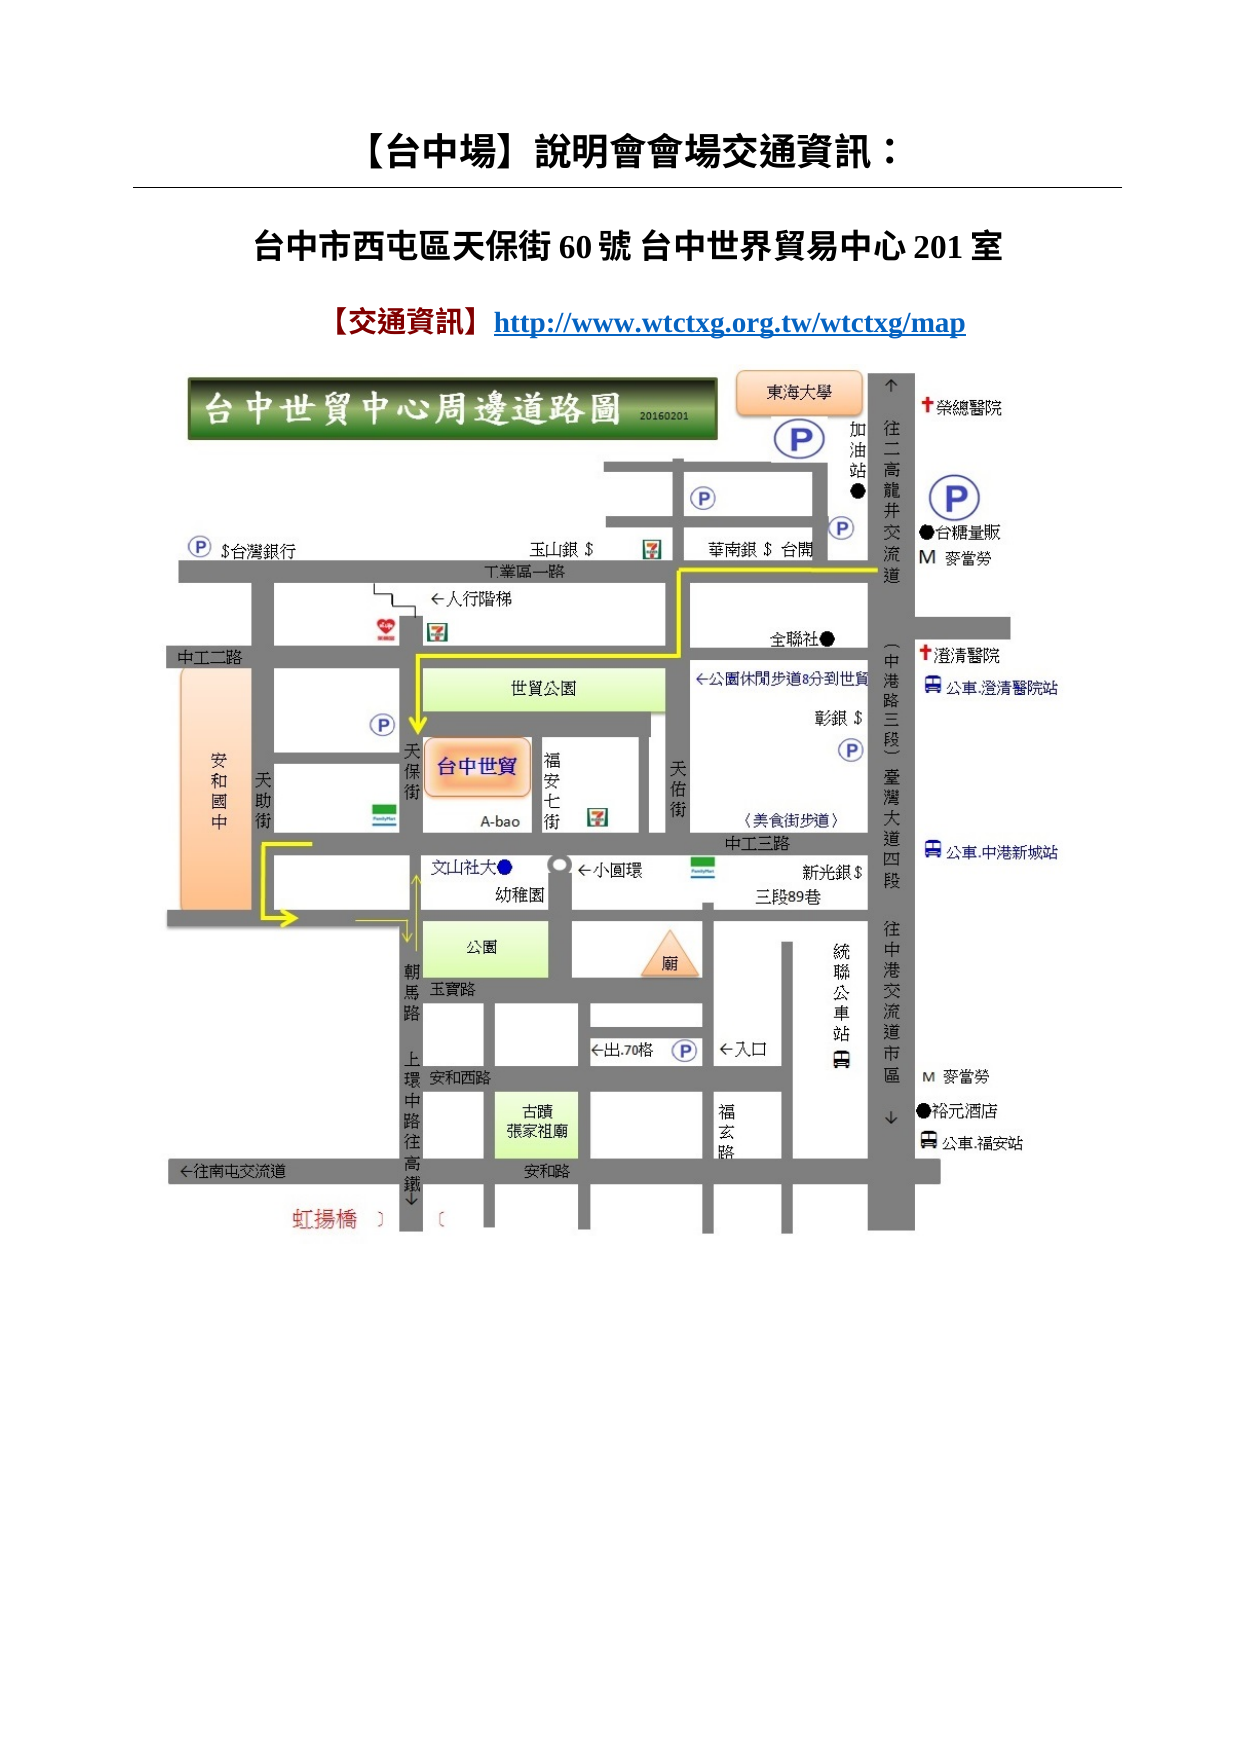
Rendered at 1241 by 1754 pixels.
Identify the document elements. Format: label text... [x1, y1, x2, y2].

text 台中市西屯區天保街60號 台中世界貿易中心201室 [133, 207, 1122, 282]
text 【台中場】說明會會場交通資訊： [133, 112, 1122, 187]
picture [159, 364, 1067, 1248]
text 【交通資訊】http://www.wtctxg.org.tw/wtctxg/map [162, 282, 1122, 357]
